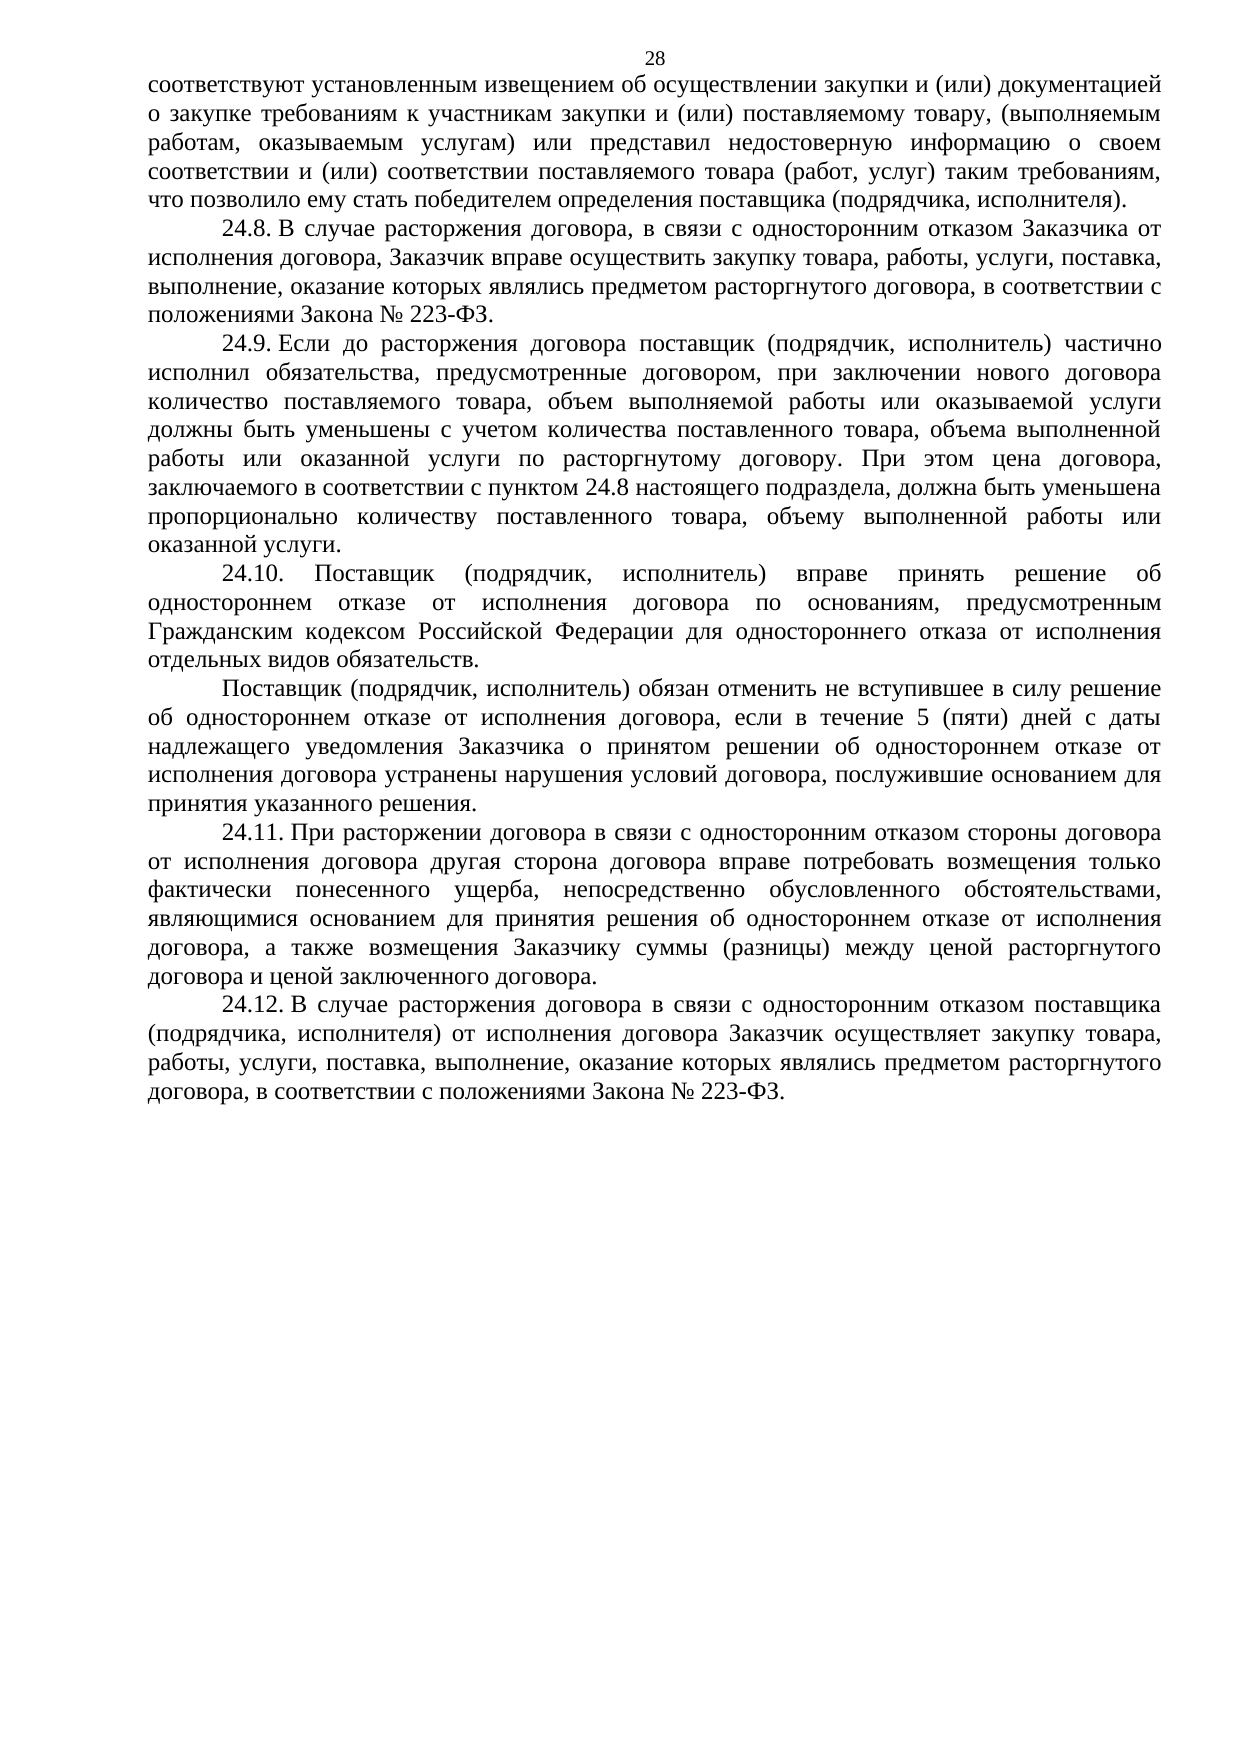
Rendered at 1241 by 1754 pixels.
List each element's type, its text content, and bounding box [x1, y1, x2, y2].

text 24.10. Поставщик (подрядчик, исполнитель) вправе принять решение об одностороннем отказе от исполнения договора по основаниям, предусмотренным Гражданским кодексом Российской Федерации для одностороннего отказа от исполнения отдельных видов обязательств. [148, 558, 1162, 673]
text 24.12. В случае расторжения договора в связи с односторонним отказом поставщика (подрядчика, исполнителя) от исполнения договора Заказчик осуществляет закупку товара, работы, услуги, поставка, выполнение, оказание которых являлись предметом расторгнутого договора, в соответствии с положениями Закона № 223-ФЗ. [148, 989, 1162, 1104]
text 24.8. В случае расторжения договора, в связи с односторонним отказом Заказчика от исполнения договора, Заказчик вправе осуществить закупку товара, работы, услуги, поставка, выполнение, оказание которых являлись предметом расторгнутого договора, в соответствии с положениями Закона № 223-ФЗ. [148, 213, 1162, 328]
text 24.11. При расторжении договора в связи с односторонним отказом стороны договора от исполнения договора другая сторона договора вправе потребовать возмещения только фактически понесенного ущерба, непосредственно обусловленного обстоятельствами, являющимися основанием для принятия решения об одностороннем отказе от исполнения договора, а также возмещения Заказчику суммы (разницы) между ценой расторгнутого договора и ценой заключенного договора. [148, 817, 1162, 989]
text 24.9. Если до расторжения договора поставщик (подрядчик, исполнитель) частично исполнил обязательства, предусмотренные договором, при заключении нового договора количество поставляемого товара, объем выполняемой работы или оказываемой услуги должны быть уменьшены с учетом количества поставленного товара, объема выполненной работы или оказанной услуги по расторгнутому договору. При этом цена договора, заключаемого в соответствии с пунктом 24.8 настоящего подраздела, должна быть уменьшена пропорционально количеству поставленного товара, объему выполненной работы или оказанной услуги. [148, 328, 1162, 558]
text Поставщик (подрядчик, исполнитель) обязан отменить не вступившее в силу решение об одностороннем отказе от исполнения договора, если в течение 5 (пяти) дней с даты надлежащего уведомления Заказчика о принятом решении об одностороннем отказе от исполнения договора устранены нарушения условий договора, послужившие основанием для принятия указанного решения. [148, 673, 1162, 817]
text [148, 69, 1162, 213]
